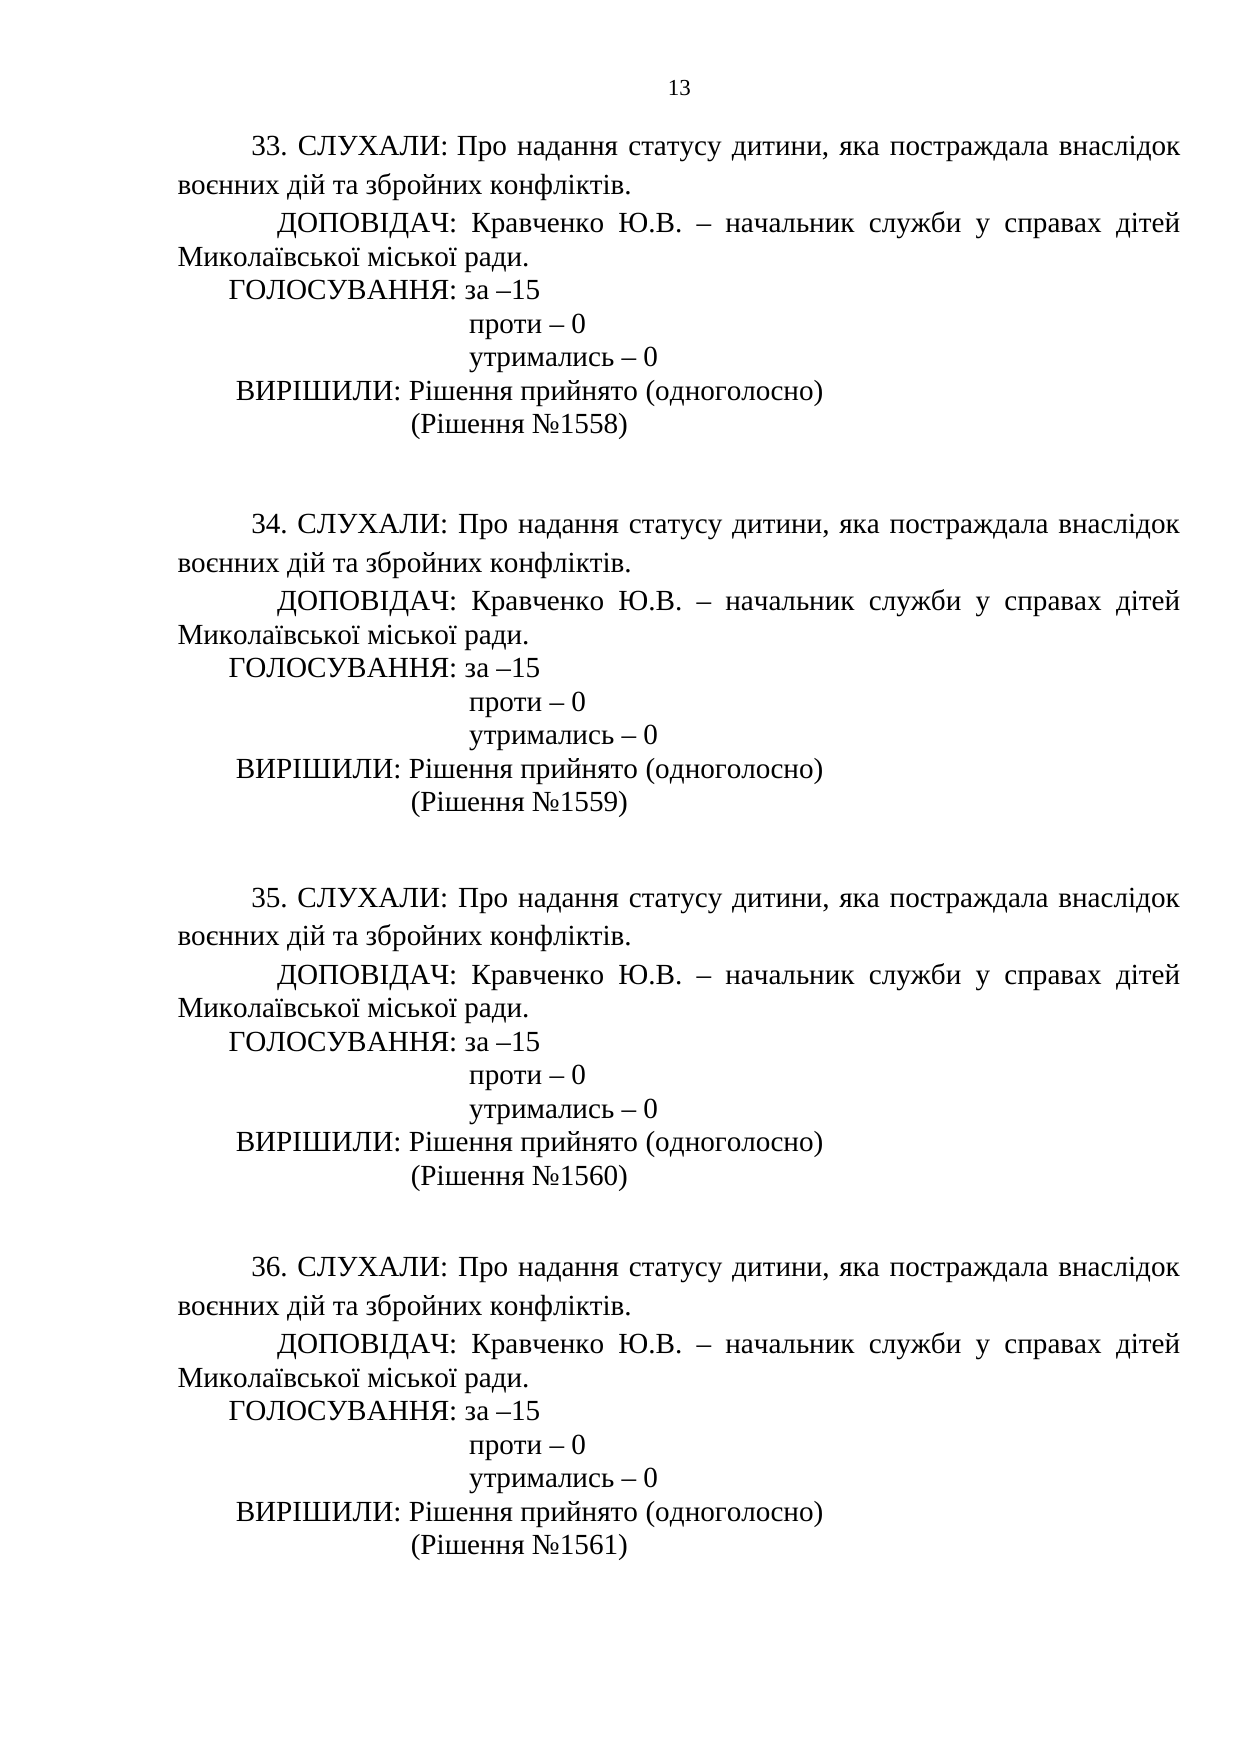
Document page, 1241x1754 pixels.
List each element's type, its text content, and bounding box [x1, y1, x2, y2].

text (Рішення №1561) [177, 1527, 1181, 1561]
text ГОЛОСУВАННЯ: за –15 [177, 1393, 1181, 1427]
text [177, 1326, 1181, 1393]
text утримались – 0 [177, 1460, 1181, 1494]
text ДОПОВІДАЧ: Кравченко Ю.В. – начальник служби у справах дітей Миколаївської міської ради. [177, 583, 1181, 650]
text ГОЛОСУВАННЯ: за –15 [177, 1024, 1181, 1057]
text утримались – 0 [177, 339, 1181, 373]
text ВИРІШИЛИ: Рішення прийнято (одноголосно) [177, 1124, 1181, 1158]
text утримались – 0 [177, 1091, 1181, 1124]
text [177, 205, 1181, 272]
text ВИРІШИЛИ: Рішення прийнято (одноголосно) [177, 1494, 1181, 1527]
text ГОЛОСУВАННЯ: за –15 [177, 272, 1181, 306]
text утримались – 0 [177, 717, 1181, 751]
text (Рішення №1558) [177, 407, 1181, 440]
text (Рішення №1560) [177, 1158, 1181, 1192]
text проти – 0 [177, 1057, 1181, 1091]
text ВИРІШИЛИ: Рішення прийнято (одноголосно) [177, 751, 1181, 784]
text ГОЛОСУВАННЯ: за –15 [177, 650, 1181, 684]
text проти – 0 [177, 684, 1181, 717]
text ВИРІШИЛИ: Рішення прийнято (одноголосно) [177, 373, 1181, 407]
text 34. СЛУХАЛИ: Про надання статусу дитини, яка постраждала внаслідок воєнних дій та збройних конфліктів. [177, 506, 1181, 578]
text 36. СЛУХАЛИ: Про надання статусу дитини, яка постраждала внаслідок воєнних дій та збройних конфліктів. [177, 1249, 1181, 1321]
text (Рішення №1559) [177, 784, 1181, 818]
text 35. СЛУХАЛИ: Про надання статусу дитини, яка постраждала внаслідок воєнних дій та збройних конфліктів. [177, 880, 1181, 952]
text проти – 0 [177, 306, 1181, 339]
text 33. СЛУХАЛИ: Про надання статусу дитини, яка постраждала внаслідок воєнних дій та збройних конфліктів. [177, 128, 1181, 200]
text проти – 0 [177, 1427, 1181, 1460]
text ДОПОВІДАЧ: Кравченко Ю.В. – начальник служби у справах дітей Миколаївської міської ради. [177, 957, 1181, 1024]
